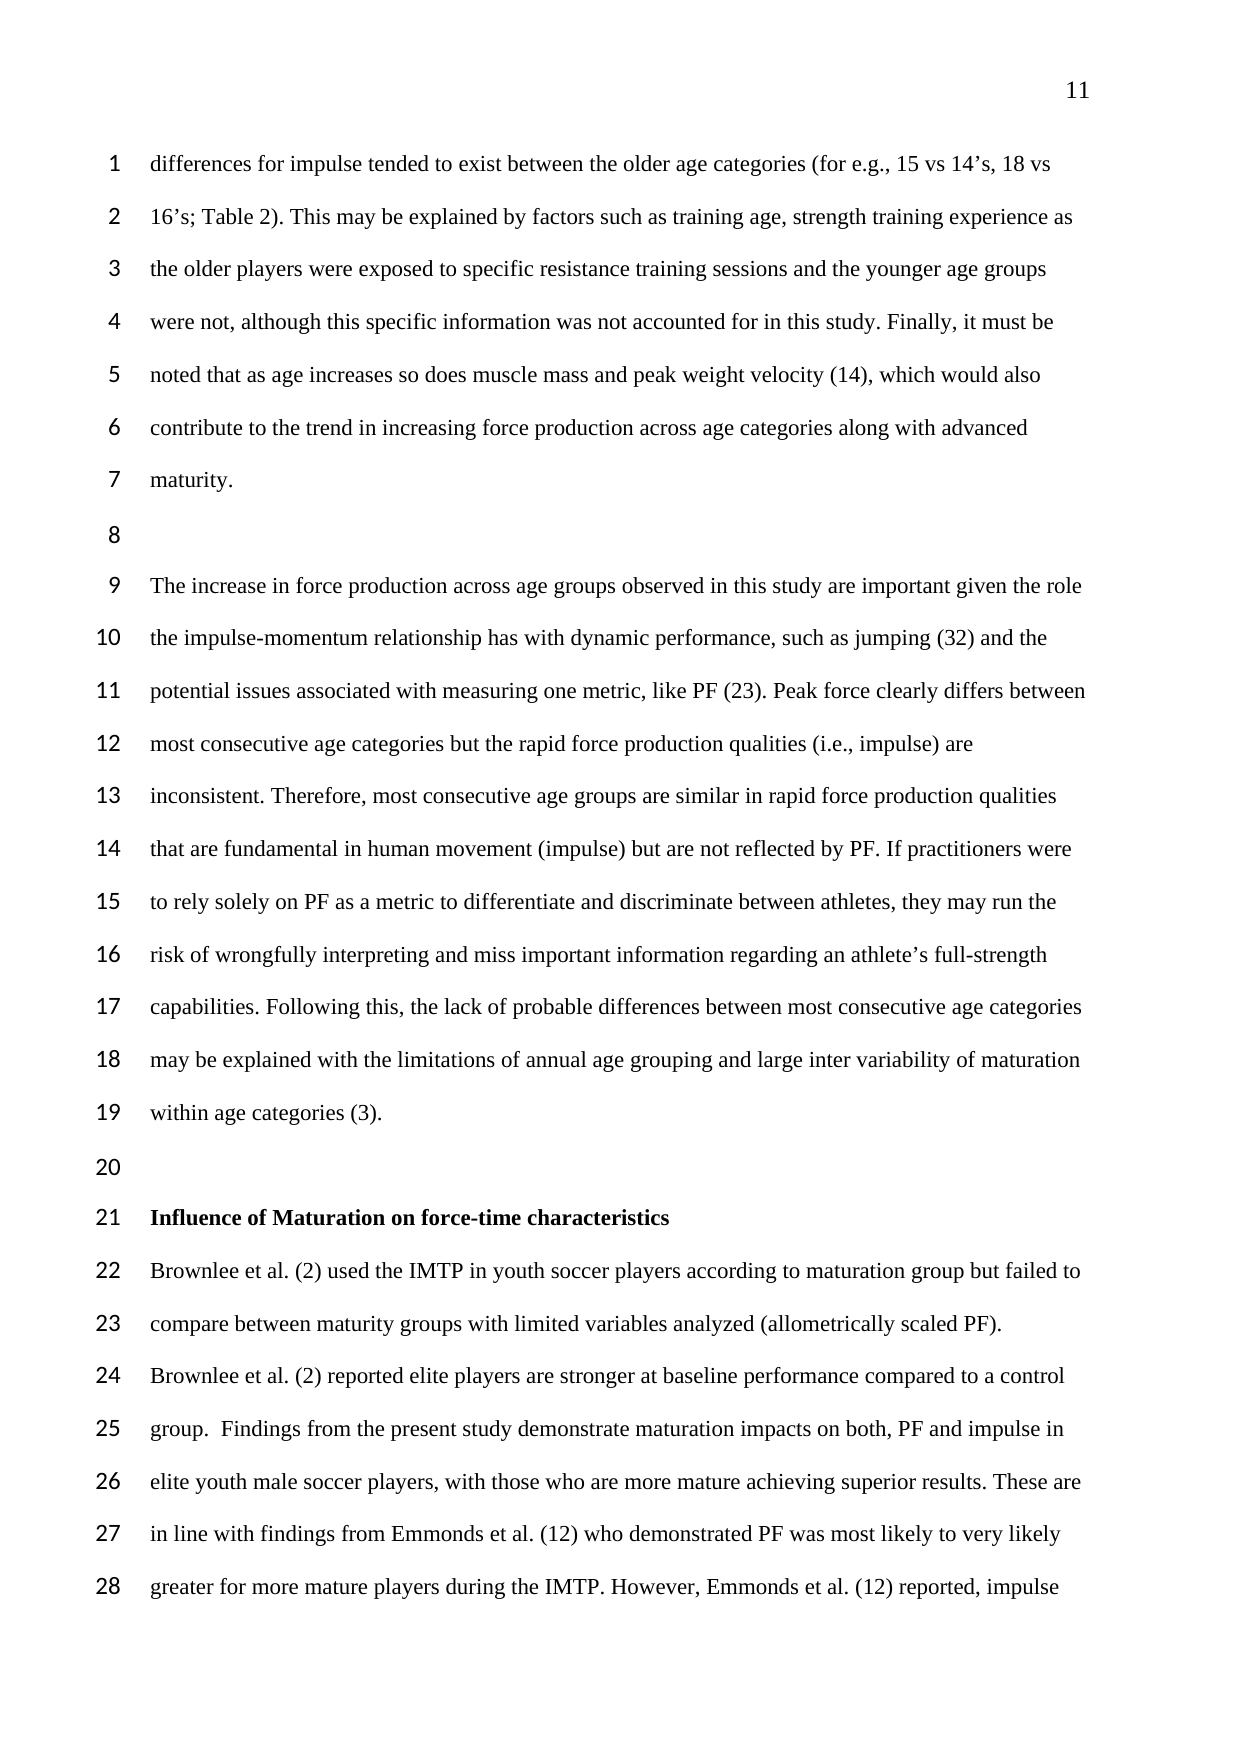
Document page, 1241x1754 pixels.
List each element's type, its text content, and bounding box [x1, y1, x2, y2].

text Influence of Maturation on force-time characteristics [150, 1204, 1090, 1231]
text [150, 1257, 1090, 1599]
text The increase in force production across age groups observed in this study are important given the role the impulse-momentum relationship has with dynamic performance, such as jumping (32) and the potential issues associated with measuring one metric, like PF (23). Peak force clearly differs between most consecutive age categories but the rapid force production qualities (i.e., impulse) are inconsistent. Therefore, most consecutive age groups are similar in rapid force production qualities that are fundamental in human movement (impulse) but are not reflected by PF. If practitioners were to rely solely on PF as a metric to differentiate and discriminate between athletes, they may run the risk of wrongfully interpreting and miss important information regarding an athlete’s full-strength capabilities. Following this, the lack of probable differences between most consecutive age categories may be explained with the limitations of annual age grouping and large inter variability of maturation within age categories (3). [150, 572, 1090, 1125]
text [150, 150, 1090, 493]
